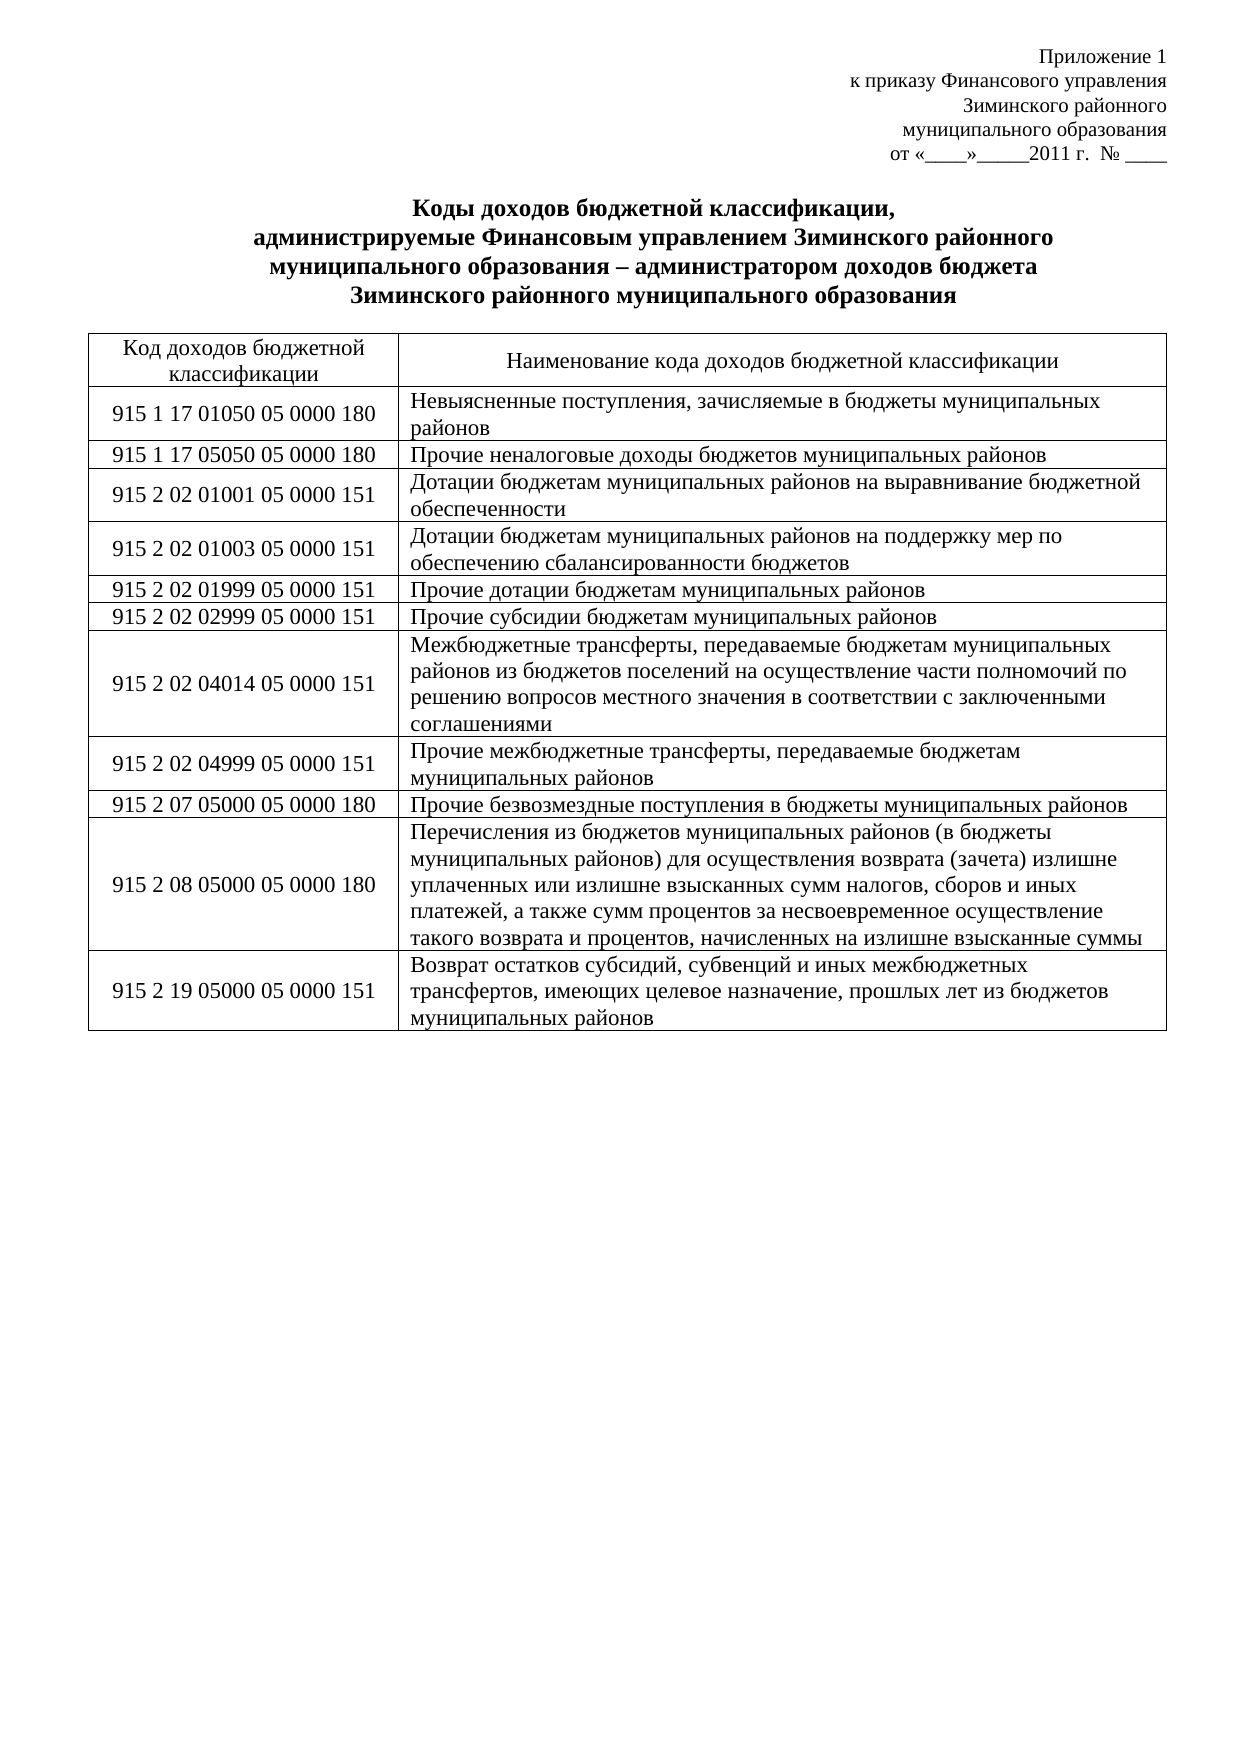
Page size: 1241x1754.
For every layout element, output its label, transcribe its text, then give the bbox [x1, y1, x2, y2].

table_cell 915 2 02 01001 05 0000 151 [89, 469, 398, 521]
table_cell 915 2 02 02999 05 0000 151 [89, 603, 398, 630]
table_cell 915 2 02 01003 05 0000 151 [89, 522, 398, 575]
table_cell Прочие субсидии бюджетам муниципальных районов [399, 603, 1166, 630]
table_cell Возврат остатков субсидий, субвенций и иных межбюджетных трансфертов, имеющих целевое назначение, прошлых лет из бюджетов муниципальных районов [399, 951, 1166, 1030]
text Зиминского районного муниципального образования [155, 280, 1152, 308]
table_cell Невыясненные поступления, зачисляемые в бюджеты муниципальных районов [399, 387, 1166, 440]
table_cell Прочие дотации бюджетам муниципальных районов [399, 576, 1166, 602]
table_cell 915 1 17 05050 05 0000 180 [89, 441, 398, 467]
text Коды доходов бюджетной классификации, [155, 193, 1152, 222]
text муниципального образования [118, 117, 1167, 141]
table_cell Перечисления из бюджетов муниципальных районов (в бюджеты муниципальных районов) для осуществления возврата (зачета) излишне уплаченных или излишне взысканных сумм налогов, сборов и иных платежей, а также сумм процентов за несвоевременное осуществление такого возврата и процентов, начисленных на излишне взысканные суммы [399, 818, 1166, 950]
table_cell 915 1 17 01050 05 0000 180 [89, 387, 398, 440]
table_header Код доходов бюджетной классификации [89, 334, 398, 386]
table_cell 915 2 07 05000 05 0000 180 [89, 791, 398, 817]
text от «____»_____2011 г. № ____ [118, 141, 1167, 165]
table_cell Дотации бюджетам муниципальных районов на поддержку мер по обеспечению сбалансированности бюджетов [399, 522, 1166, 575]
table_cell 915 2 02 01999 05 0000 151 [89, 576, 398, 602]
table_cell 915 2 19 05000 05 0000 151 [89, 951, 398, 1030]
table_cell Прочие межбюджетные трансферты, передаваемые бюджетам муниципальных районов [399, 737, 1166, 790]
text Зиминского районного [118, 92, 1167, 117]
table_cell 915 2 02 04999 05 0000 151 [89, 737, 398, 790]
table_cell Межбюджетные трансферты, передаваемые бюджетам муниципальных районов из бюджетов поселений на осуществление части полномочий по решению вопросов местного значения в соответствии с заключенными соглашениями [399, 631, 1166, 736]
table_cell 915 2 08 05000 05 0000 180 [89, 818, 398, 950]
table_header Наименование кода доходов бюджетной классификации [399, 334, 1166, 386]
text администрируемые Финансовым управлением Зиминского районного муниципального образования – администратором доходов бюджета [155, 222, 1152, 280]
table_cell 915 2 02 04014 05 0000 151 [89, 631, 398, 736]
table_cell Прочие безвозмездные поступления в бюджеты муниципальных районов [399, 791, 1166, 817]
table_cell Дотации бюджетам муниципальных районов на выравнивание бюджетной обеспеченности [399, 469, 1166, 521]
text Приложение 1 [118, 44, 1167, 68]
text к приказу Финансового управления [118, 68, 1167, 92]
table_cell Прочие неналоговые доходы бюджетов муниципальных районов [399, 441, 1166, 467]
